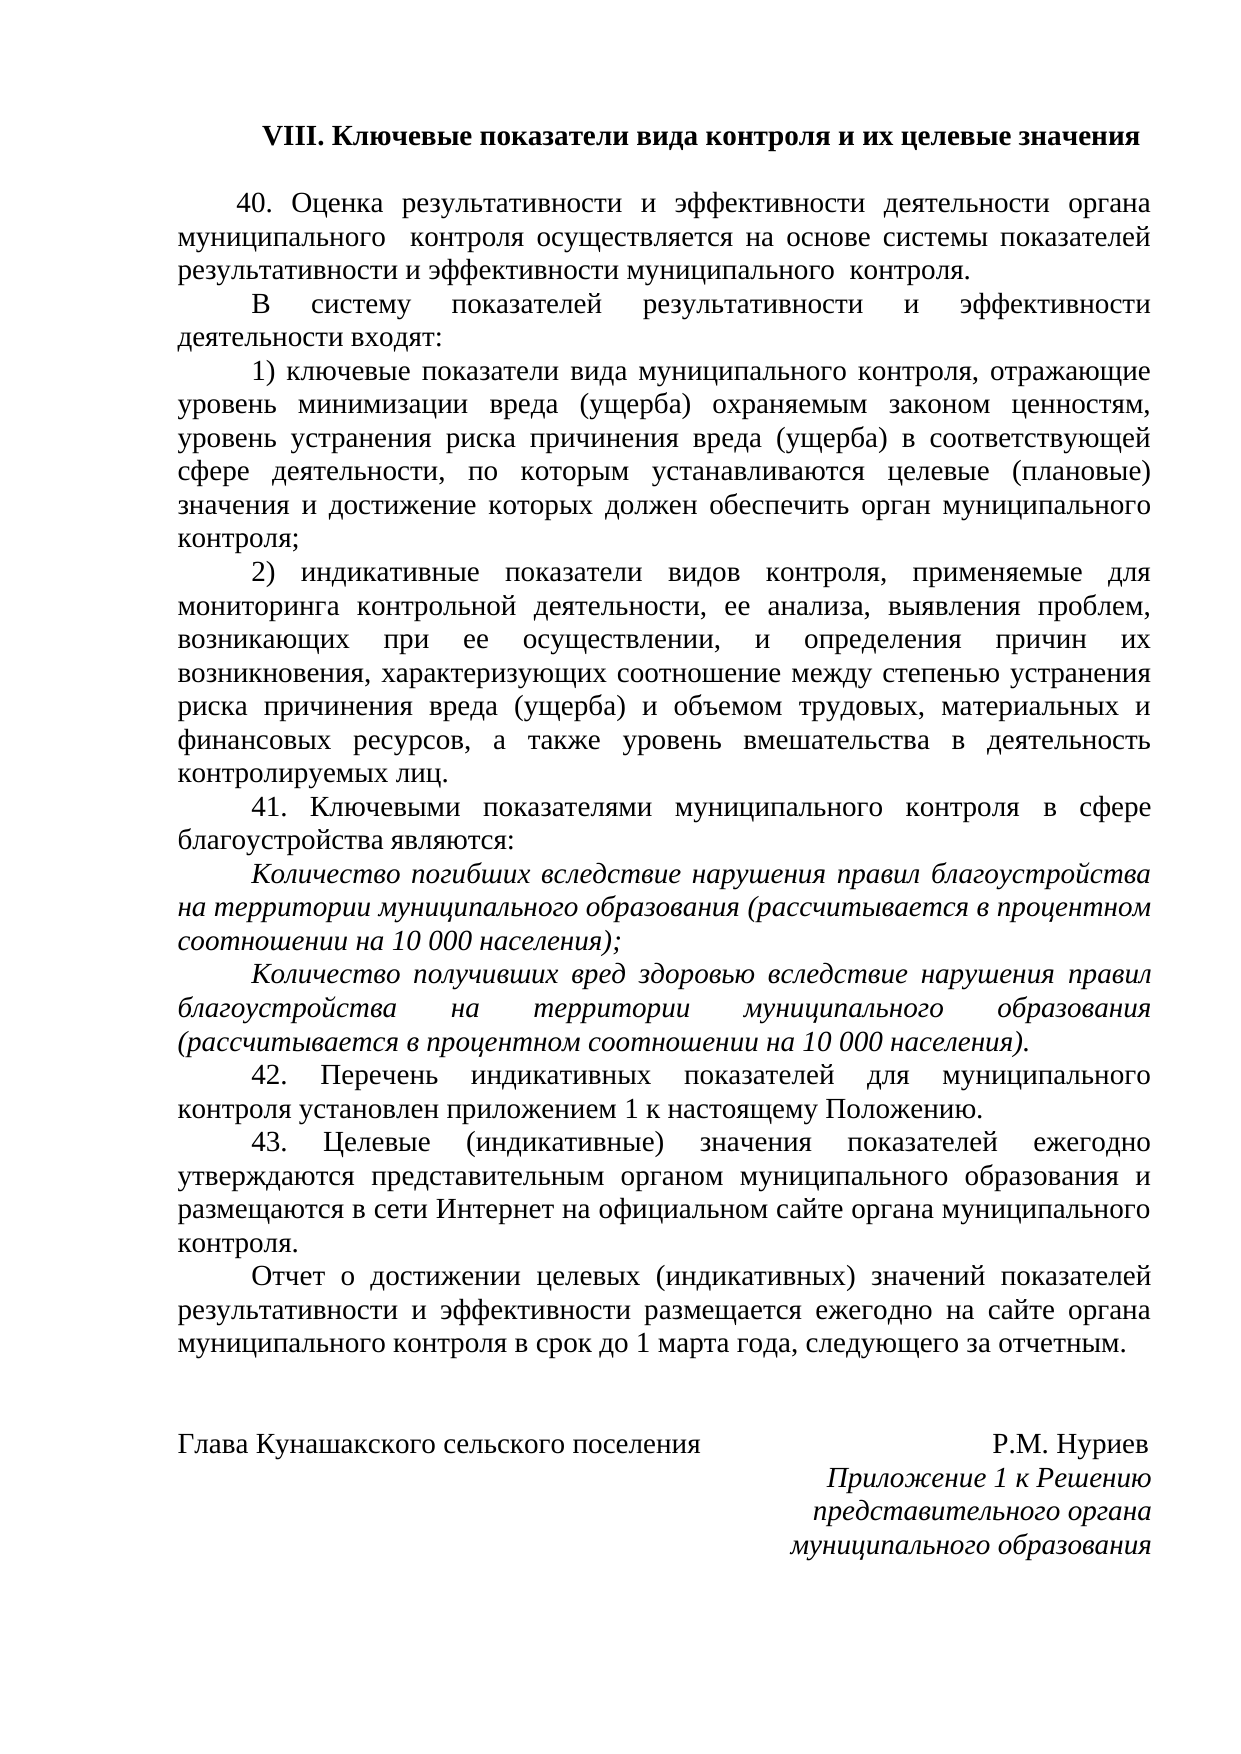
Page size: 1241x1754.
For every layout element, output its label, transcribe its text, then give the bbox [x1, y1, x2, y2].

text 2) индикативные показатели видов контроля, применяемые для мониторинга контрольной деятельности, ее анализа, выявления проблем, возникающих при ее осуществлении, и определения причин их возникновения, характеризующих соотношение между степенью устранения риска причинения вреда (ущерба) и объемом трудовых, материальных и финансовых ресурсов, а также уровень вмешательства в деятельность контролируемых лиц. [177, 554, 1152, 789]
text 43. Целевые (индикативные) значения показателей ежегодно утверждаются представительным органом муниципального образования и размещаются в сети Интернет на официальном сайте органа муниципального контроля. [177, 1124, 1152, 1258]
text 42. Перечень индикативных показателей для муниципального контроля установлен приложением 1 к настоящему Положению. [177, 1057, 1152, 1124]
text Приложение 1 к Решению [177, 1460, 1152, 1493]
text Глава Кунашакского сельского поселения Р.М. Нуриев [177, 1426, 1152, 1460]
text Количество погибших вследствие нарушения правил благоустройства на территории муниципального образования (рассчитывается в процентном соотношении на 10 000 населения); [177, 856, 1152, 957]
text Количество получивших вред здоровью вследствие нарушения правил благоустройства на территории муниципального образования (рассчитывается в процентном соотношении на 10 000 населения). [177, 957, 1152, 1057]
text муниципального образования [177, 1527, 1152, 1560]
text VIII. Ключевые показатели вида контроля и их целевые значения [177, 118, 1152, 152]
text 41. Ключевыми показателями муниципального контроля в сфере благоустройства являются: [177, 789, 1152, 856]
text 40. Оценка результативности и эффективности деятельности органа муниципального контроля осуществляется на основе системы показателей результативности и эффективности муниципального контроля. [177, 185, 1152, 286]
text В систему показателей результативности и эффективности деятельности входят: [177, 286, 1152, 353]
text Отчет о достижении целевых (индикативных) значений показателей результативности и эффективности размещается ежегодно на сайте органа муниципального контроля в срок до 1 марта года, следующего за отчетным. [177, 1258, 1152, 1359]
text представительного органа [177, 1493, 1152, 1527]
text 1) ключевые показатели вида муниципального контроля, отражающие уровень минимизации вреда (ущерба) охраняемым законом ценностям, уровень устранения риска причинения вреда (ущерба) в соответствующей сфере деятельности, по которым устанавливаются целевые (плановые) значения и достижение которых должен обеспечить орган муниципального контроля; [177, 353, 1152, 554]
